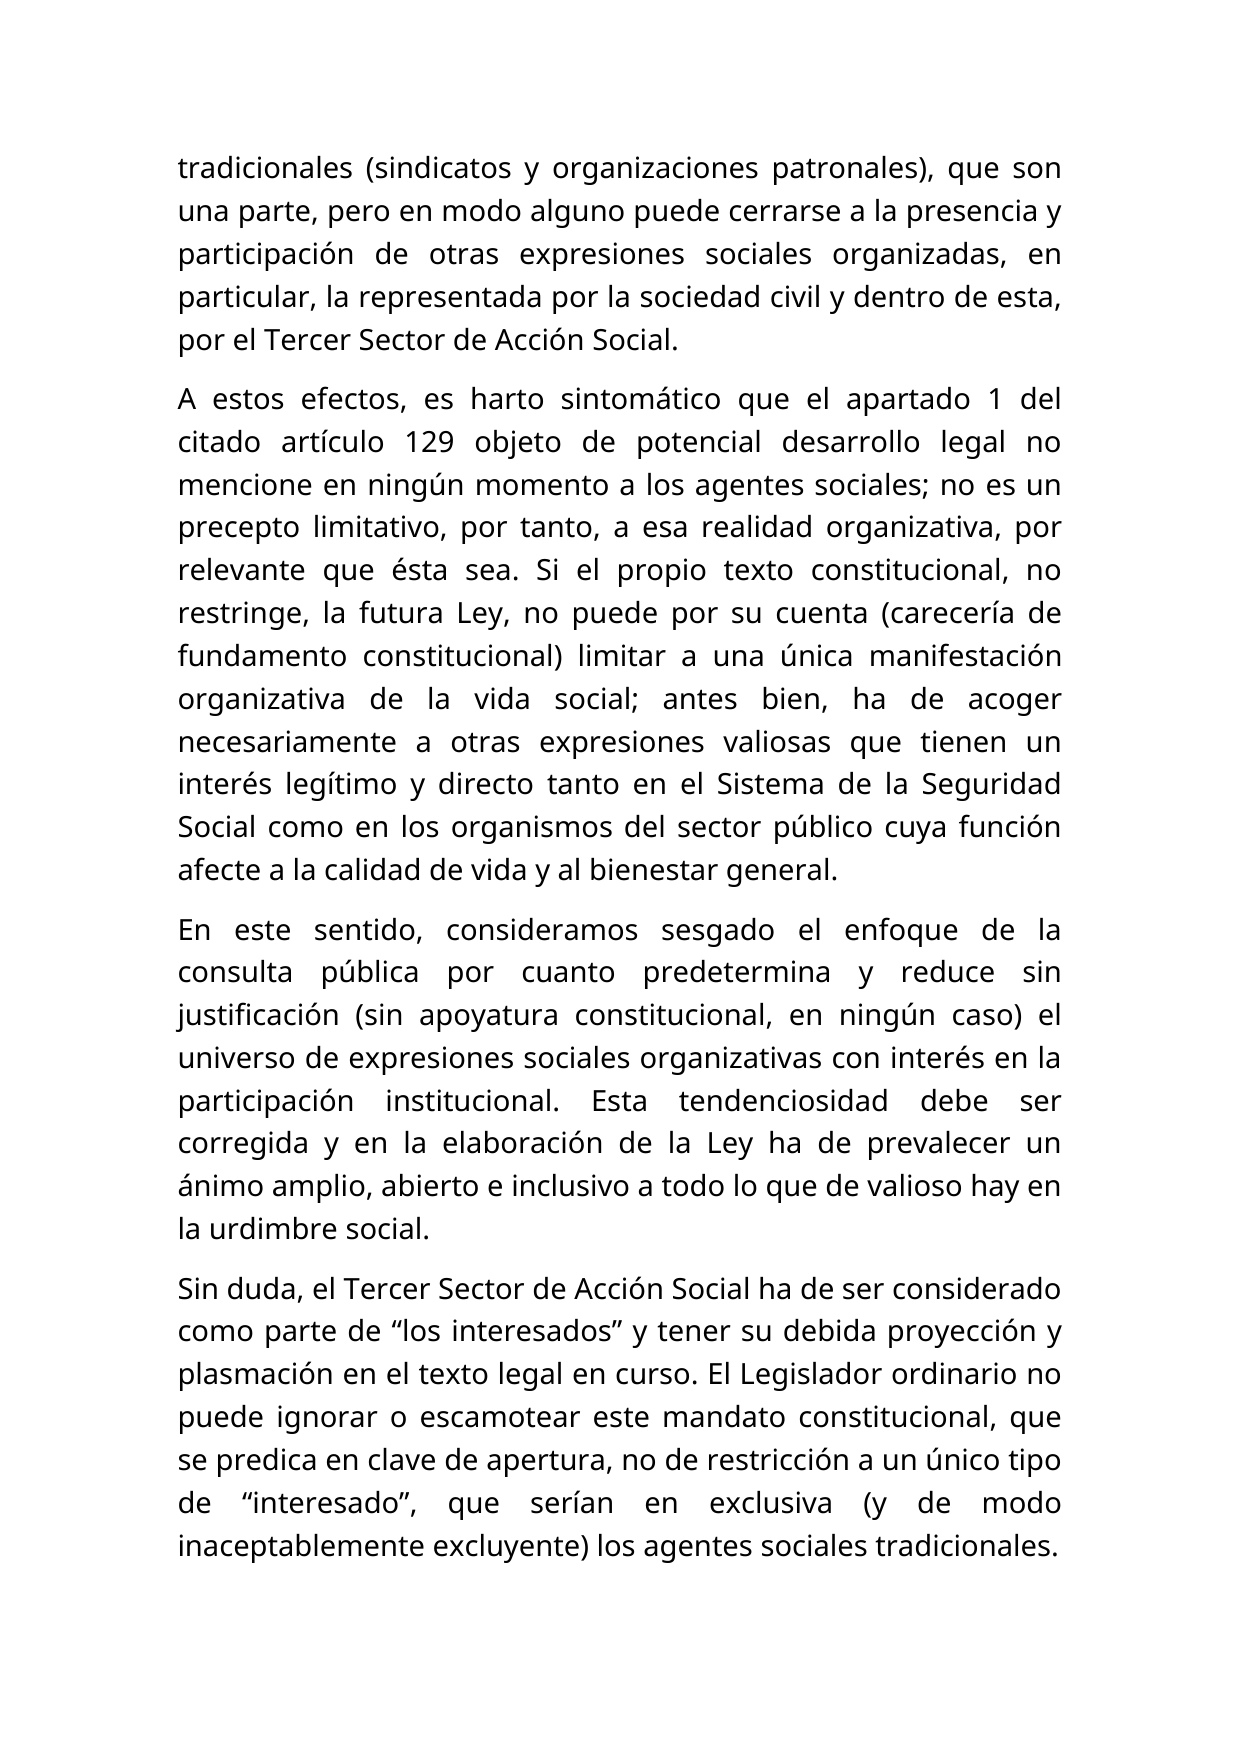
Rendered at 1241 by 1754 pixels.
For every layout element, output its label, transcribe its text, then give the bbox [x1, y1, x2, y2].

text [177, 148, 1063, 358]
text Sin duda, el Tercer Sector de Acción Social ha de ser considerado como parte de “los interesados” y tener su debida proyección y plasmación en el texto legal en curso. El Legislador ordinario no puede ignorar o escamotear este mandato constitucional, que se predica en clave de apertura, no de restricción a un único tipo de “interesado”, que serían en exclusiva (y de modo inaceptablemente excluyente) los agentes sociales tradicionales. [177, 1268, 1063, 1564]
text A estos efectos, es harto sintomático que el apartado 1 del citado artículo 129 objeto de potencial desarrollo legal no mencione en ningún momento a los agentes sociales; no es un precepto limitativo, por tanto, a esa realidad organizativa, por relevante que ésta sea. Si el propio texto constitucional, no restringe, la futura Ley, no puede por su cuenta (carecería de fundamento constitucional) limitar a una única manifestación organizativa de la vida social; antes bien, ha de acoger necesariamente a otras expresiones valiosas que tienen un interés legítimo y directo tanto en el Sistema de la Seguridad Social como en los organismos del sector público cuya función afecte a la calidad de vida y al bienestar general. [177, 378, 1063, 889]
text En este sentido, consideramos sesgado el enfoque de la consulta pública por cuanto predetermina y reduce sin justificación (sin apoyatura constitucional, en ningún caso) el universo de expresiones sociales organizativas con interés en la participación institucional. Esta tendenciosidad debe ser corregida y en la elaboración de la Ley ha de prevalecer un ánimo amplio, abierto e inclusivo a todo lo que de valioso hay en la urdimbre social. [177, 909, 1063, 1248]
